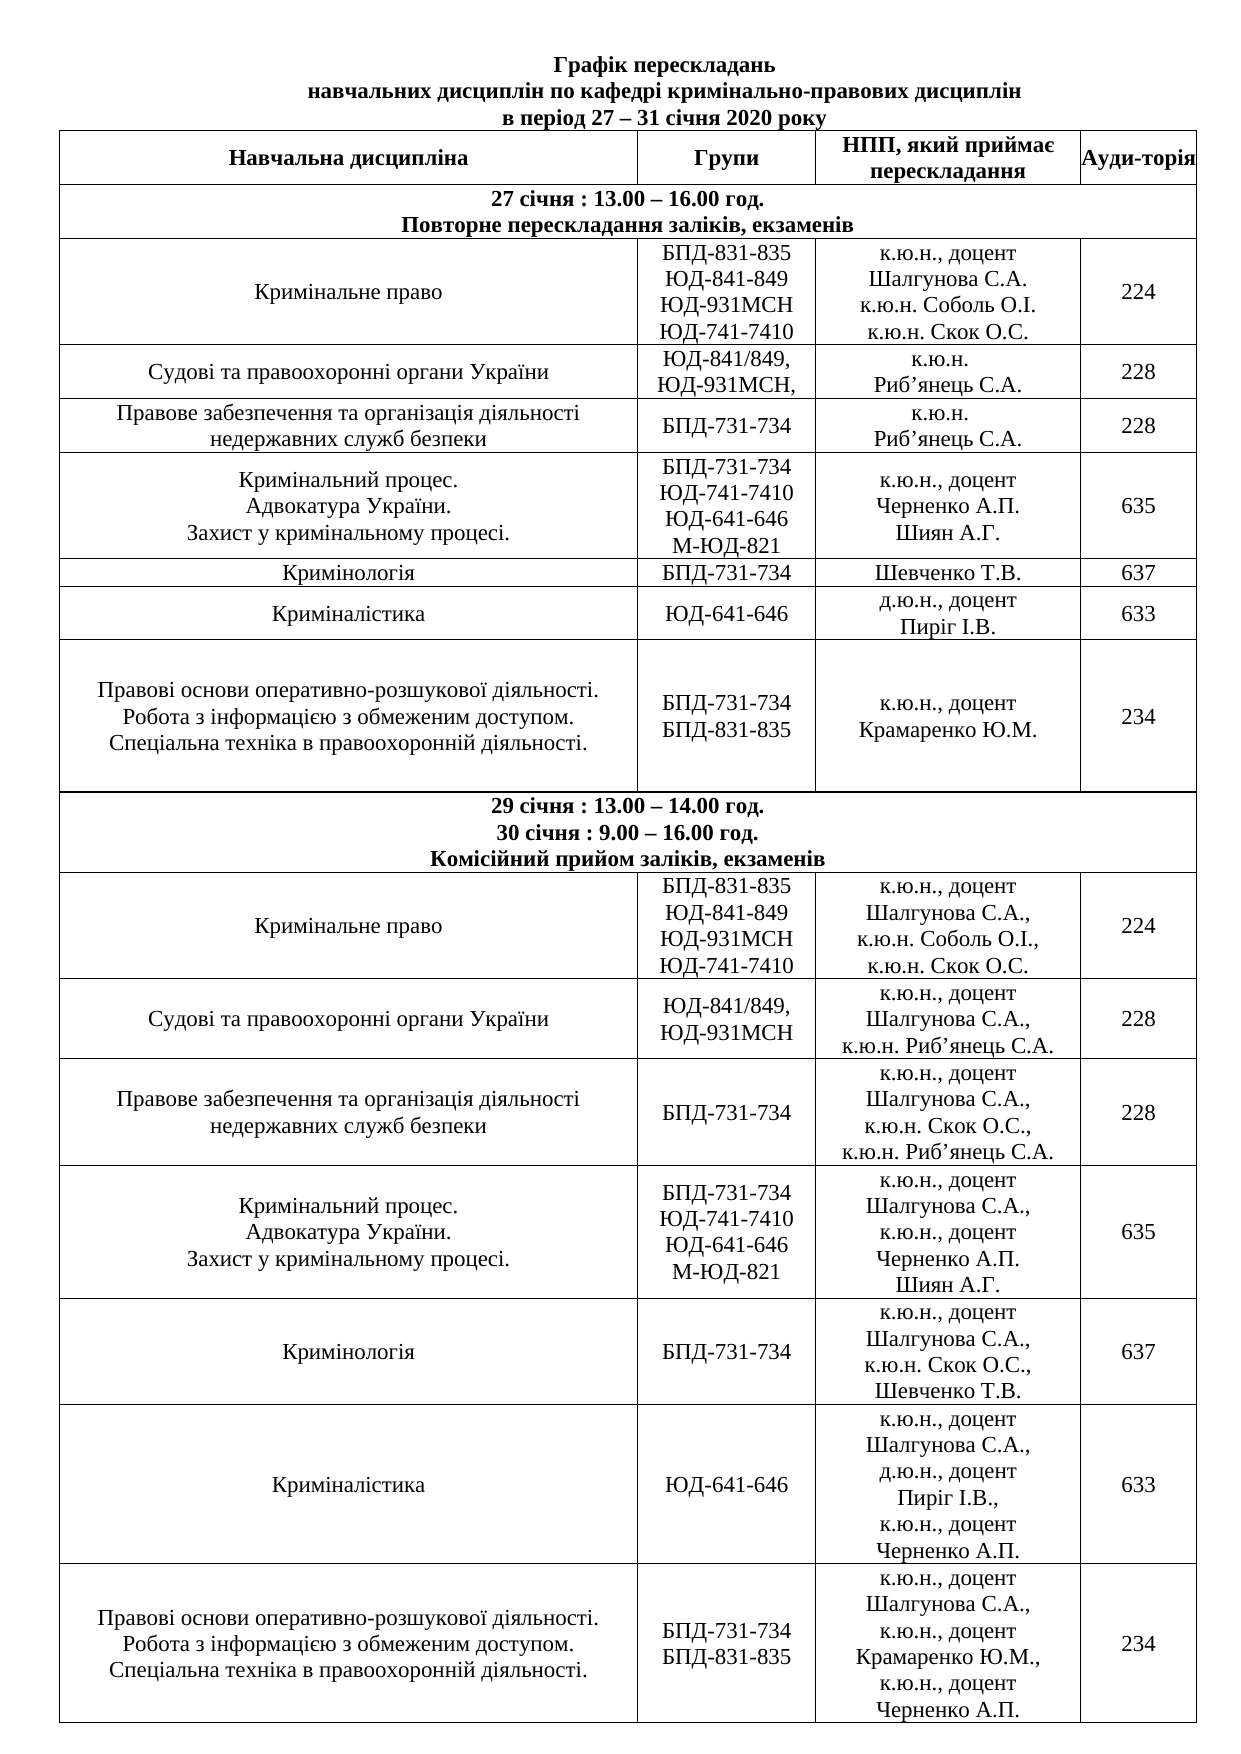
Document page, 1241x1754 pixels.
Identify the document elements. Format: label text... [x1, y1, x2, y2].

table_cell БПД-831-835 ЮД-841-849 ЮД-931МСН ЮД-741-7410 [638, 239, 815, 344]
text Графік перескладань [177, 51, 1152, 77]
table_cell 228 [1081, 1059, 1196, 1164]
table_cell БПД-731-734 ЮД-741-7410 ЮД-641-646 М-ЮД-821 [638, 1166, 815, 1297]
table_cell к.ю.н. Риб’янець С.А. [816, 345, 1080, 398]
table_cell 228 [1081, 399, 1196, 452]
table_cell 224 [1081, 873, 1196, 978]
table_cell к.ю.н., доцент Шалгунова С.А., к.ю.н., доцент Черненко А.П. Шиян А.Г. [816, 1166, 1080, 1297]
table_cell БПД-731-734 БПД-831-835 [638, 1564, 815, 1722]
table_cell к.ю.н., доцент Черненко А.П. Шиян А.Г. [816, 453, 1080, 558]
table_cell ЮД-641-646 [638, 1405, 815, 1563]
table_cell БПД-731-734 [638, 1299, 815, 1404]
table_cell ЮД-841/849, ЮД-931МСН [638, 979, 815, 1058]
table_cell БПД-731-734 ЮД-741-7410 ЮД-641-646 М-ЮД-821 [638, 453, 815, 558]
table_cell 633 [1081, 1405, 1196, 1563]
table_cell 635 [1081, 1166, 1196, 1297]
table_cell 27 січня : 13.00 – 16.00 год. Повторне перескладання заліків, екзаменів [60, 185, 1196, 238]
table_header НПП, який приймає перескладання [816, 131, 1080, 184]
table_cell Кримінологія [60, 1299, 637, 1404]
table_cell 234 [1081, 1564, 1196, 1722]
table_header Навчальна дисципліна [60, 131, 637, 184]
table_cell Кримінологія [60, 559, 637, 586]
table_cell Кримінальне право [60, 873, 637, 978]
table_cell к.ю.н., доцент Шалгунова С.А., к.ю.н., доцент Крамаренко Ю.М., к.ю.н., доцент Черненко А.П. [816, 1564, 1080, 1722]
table_cell 228 [1081, 979, 1196, 1058]
table_cell 637 [1081, 1299, 1196, 1404]
text навчальних дисциплін по кафедрі кримінально-правових дисциплін [177, 77, 1152, 104]
table_cell Судові та правоохоронні органи України [60, 345, 637, 398]
table_cell 29 січня : 13.00 – 14.00 год. 30 січня : 9.00 – 16.00 год. Комісійний прийом заліків, екзаменів [60, 793, 1196, 872]
table_cell д.ю.н., доцент Пиріг І.В. [816, 587, 1080, 639]
table_cell к.ю.н., доцент Шалгунова С.А., к.ю.н. Соболь О.І., к.ю.н. Скок О.С. [816, 873, 1080, 978]
table_cell ЮД-841/849, ЮД-931МСН, [638, 345, 815, 398]
table_cell БПД-731-734 [638, 559, 815, 586]
table_cell к.ю.н., доцент Шалгунова С.А., к.ю.н. Риб’янець С.А. [816, 979, 1080, 1058]
table_cell БПД-731-734 БПД-831-835 [638, 640, 815, 791]
table_cell БПД-731-734 [638, 1059, 815, 1164]
table_cell 224 [1081, 239, 1196, 344]
table_cell Кримінальне право [60, 239, 637, 344]
table_cell Криміналістика [60, 587, 637, 639]
table_header Групи [638, 131, 815, 184]
table_header Ауди-торія [1081, 131, 1196, 184]
table_cell 234 [1081, 640, 1196, 791]
table_cell 228 [1081, 345, 1196, 398]
table_cell 633 [1081, 587, 1196, 639]
table_cell ЮД-641-646 [638, 587, 815, 639]
table_cell Кримінальний процес. Адвокатура України. Захист у кримінальному процесі. [60, 1166, 637, 1297]
table_cell Правові основи оперативно-розшукової діяльності. Робота з інформацією з обмеженим доступом. Спеціальна техніка в правоохоронній діяльності. [60, 640, 637, 791]
table_cell к.ю.н. Риб’янець С.А. [816, 399, 1080, 452]
table_cell Кримінальний процес. Адвокатура України. Захист у кримінальному процесі. [60, 453, 637, 558]
table_cell к.ю.н., доцент Крамаренко Ю.М. [816, 640, 1080, 791]
table_cell 635 [1081, 453, 1196, 558]
table_cell к.ю.н., доцент Шалгунова С.А. к.ю.н. Соболь О.І. к.ю.н. Скок О.С. [816, 239, 1080, 344]
table_cell к.ю.н., доцент Шалгунова С.А., д.ю.н., доцент Пиріг І.В., к.ю.н., доцент Черненко А.П. [816, 1405, 1080, 1563]
table_cell 637 [1081, 559, 1196, 586]
table_cell Криміналістика [60, 1405, 637, 1563]
table_cell к.ю.н., доцент Шалгунова С.А., к.ю.н. Скок О.С., Шевченко Т.В. [816, 1299, 1080, 1404]
table_cell Правове забезпечення та організація діяльності недержавних служб безпеки [60, 1059, 637, 1164]
table_cell Правові основи оперативно-розшукової діяльності. Робота з інформацією з обмеженим доступом. Спеціальна техніка в правоохоронній діяльності. [60, 1564, 637, 1722]
table_cell Правове забезпечення та організація діяльності недержавних служб безпеки [60, 399, 637, 452]
table_cell Судові та правоохоронні органи України [60, 979, 637, 1058]
table_cell Шевченко Т.В. [816, 559, 1080, 586]
table_cell к.ю.н., доцент Шалгунова С.А., к.ю.н. Скок О.С., к.ю.н. Риб’янець С.А. [816, 1059, 1080, 1164]
text в період 27 – 31 січня 2020 року [177, 104, 1152, 130]
table_cell БПД-831-835 ЮД-841-849 ЮД-931МСН ЮД-741-7410 [638, 873, 815, 978]
table_cell БПД-731-734 [638, 399, 815, 452]
